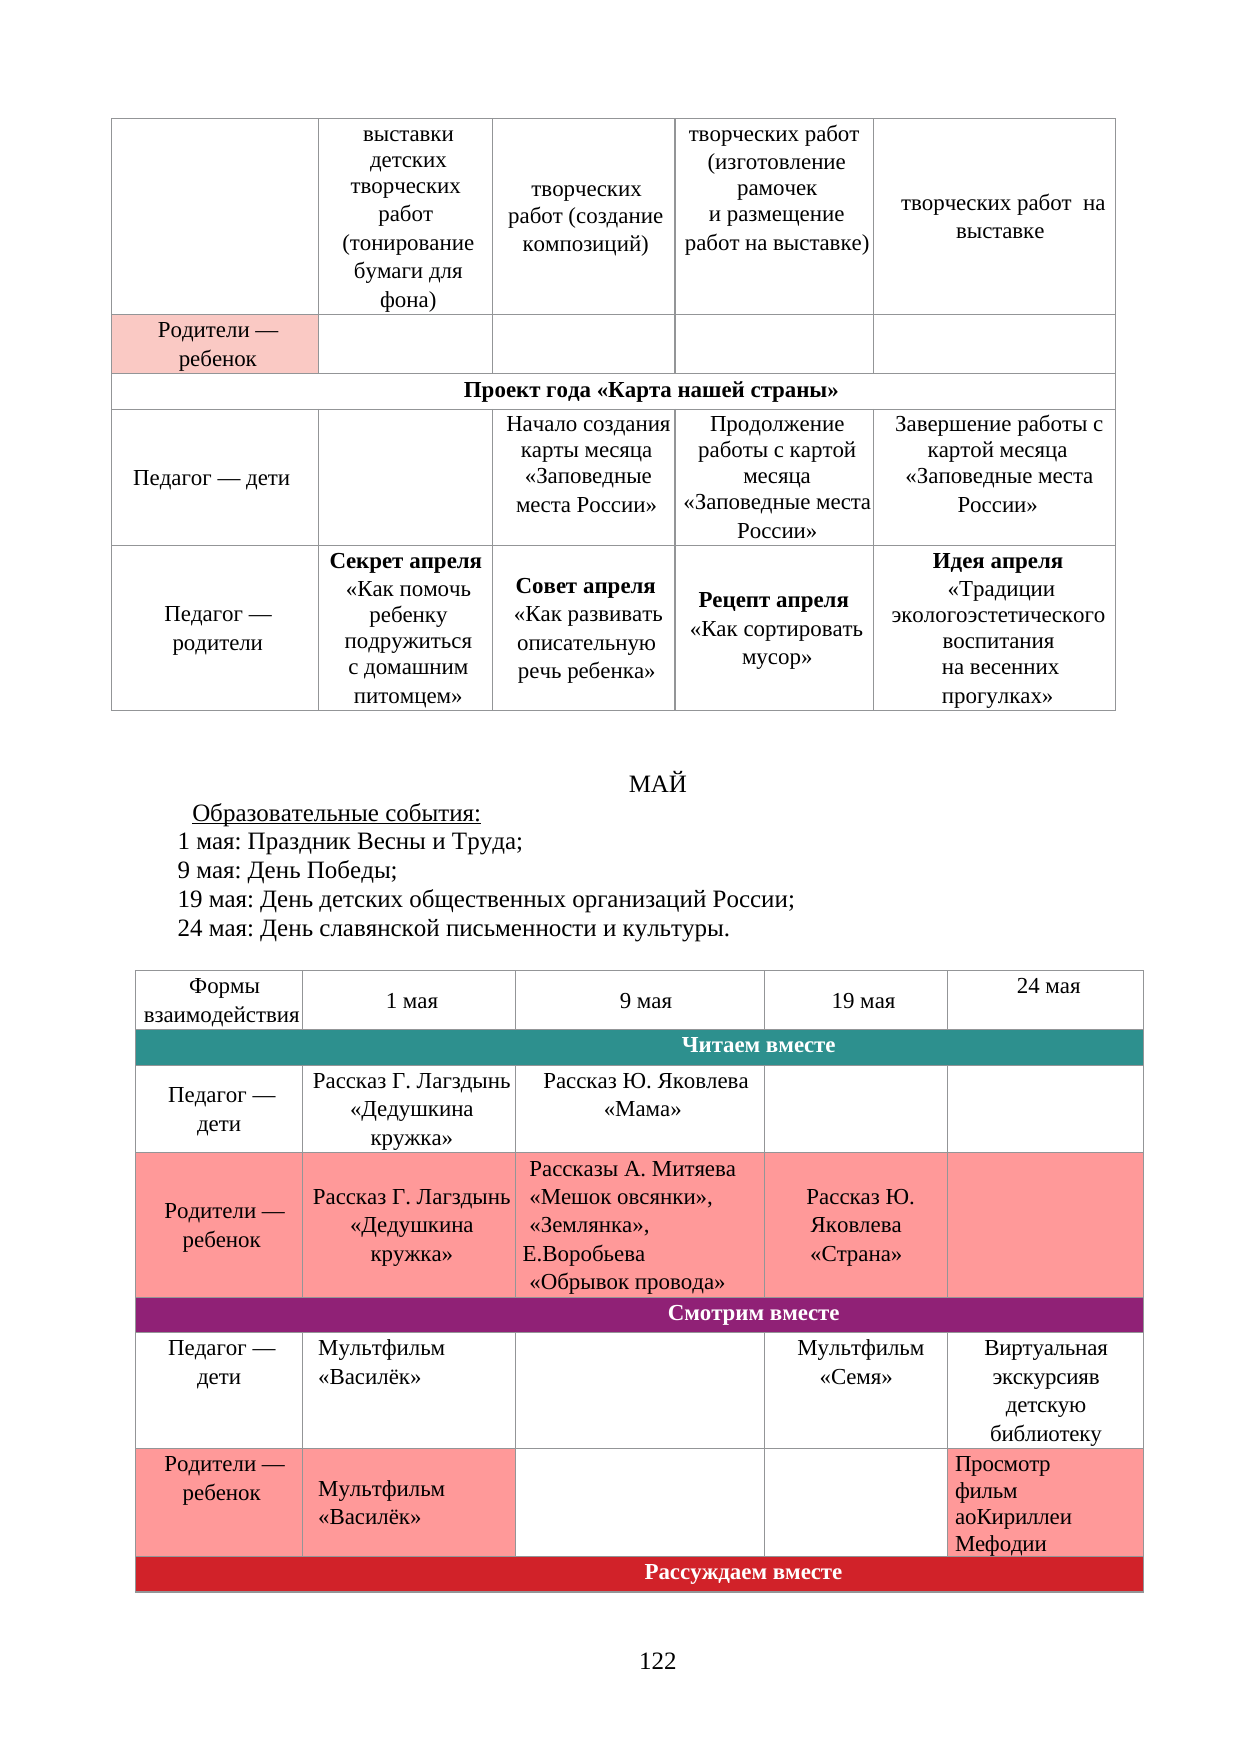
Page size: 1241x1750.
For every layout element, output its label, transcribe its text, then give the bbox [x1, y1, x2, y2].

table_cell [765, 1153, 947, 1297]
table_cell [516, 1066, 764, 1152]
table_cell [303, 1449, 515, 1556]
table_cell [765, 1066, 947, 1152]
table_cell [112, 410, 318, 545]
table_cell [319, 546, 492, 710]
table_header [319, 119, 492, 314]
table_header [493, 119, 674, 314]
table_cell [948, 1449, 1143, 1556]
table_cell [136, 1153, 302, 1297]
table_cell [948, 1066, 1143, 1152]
text 19 мая: День детских общественных организаций России; [118, 884, 1122, 913]
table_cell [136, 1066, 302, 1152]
text 9 мая: День Победы; [118, 855, 1122, 884]
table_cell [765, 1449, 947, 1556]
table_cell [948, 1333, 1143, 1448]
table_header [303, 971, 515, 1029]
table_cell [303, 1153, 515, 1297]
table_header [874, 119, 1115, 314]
text МАЙ [118, 769, 1122, 798]
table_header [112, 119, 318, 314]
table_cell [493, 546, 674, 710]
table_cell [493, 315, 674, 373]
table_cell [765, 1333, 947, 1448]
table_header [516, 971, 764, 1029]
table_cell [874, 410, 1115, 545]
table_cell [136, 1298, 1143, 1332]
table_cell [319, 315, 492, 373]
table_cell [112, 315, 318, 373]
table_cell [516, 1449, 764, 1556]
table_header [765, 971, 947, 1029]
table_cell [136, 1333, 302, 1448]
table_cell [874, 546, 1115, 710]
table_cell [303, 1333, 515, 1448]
text 1 мая: Праздник Весны и Труда; [118, 826, 1122, 855]
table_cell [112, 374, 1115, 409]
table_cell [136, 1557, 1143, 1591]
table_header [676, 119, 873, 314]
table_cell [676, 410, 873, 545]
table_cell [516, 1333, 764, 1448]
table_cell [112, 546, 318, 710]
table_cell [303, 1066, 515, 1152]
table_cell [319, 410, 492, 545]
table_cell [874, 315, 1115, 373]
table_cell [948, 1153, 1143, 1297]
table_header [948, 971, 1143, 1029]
text 24 мая: День славянской письменности и культуры. [118, 913, 1122, 941]
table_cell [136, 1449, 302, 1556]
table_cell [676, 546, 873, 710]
text Образовательные события: [118, 798, 1122, 826]
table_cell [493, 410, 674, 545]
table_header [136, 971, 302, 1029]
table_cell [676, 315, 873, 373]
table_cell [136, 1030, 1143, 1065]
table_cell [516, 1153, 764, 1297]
